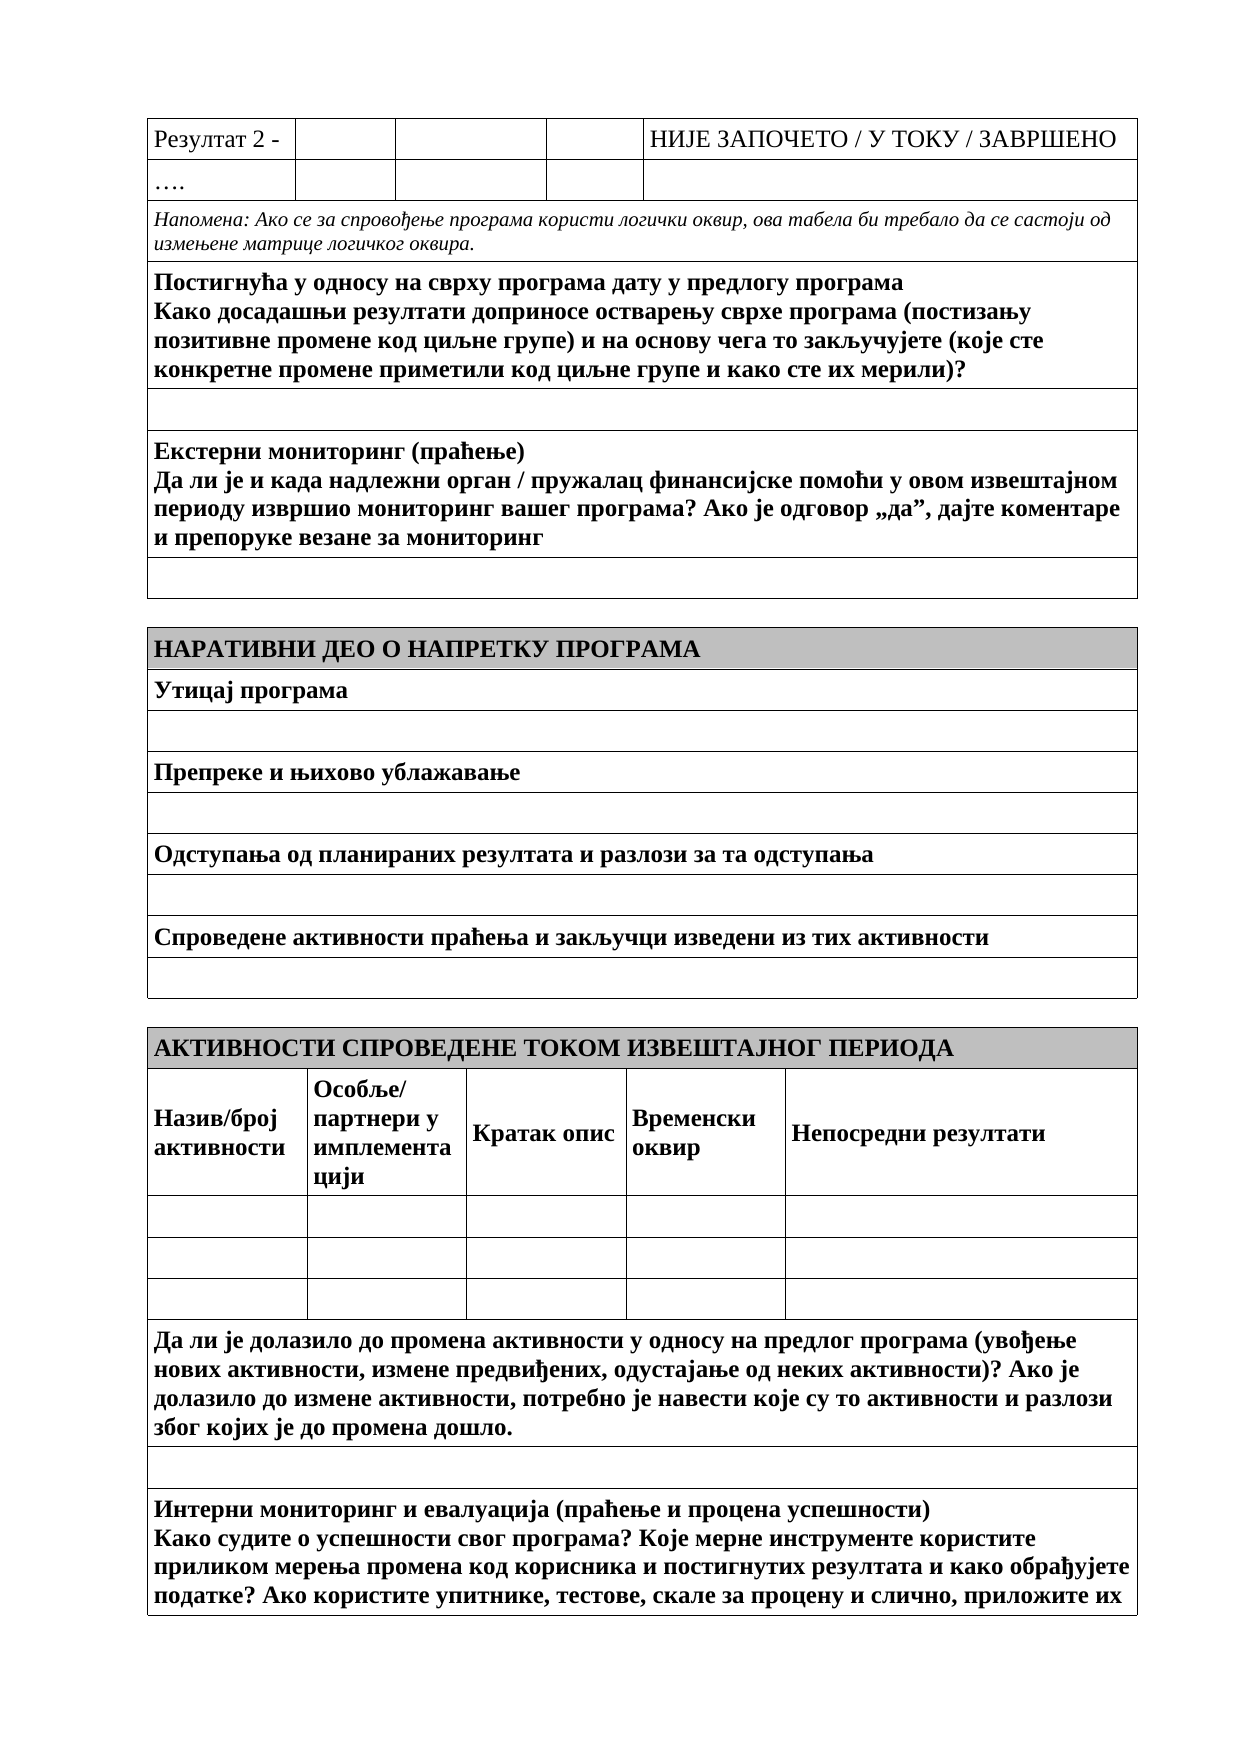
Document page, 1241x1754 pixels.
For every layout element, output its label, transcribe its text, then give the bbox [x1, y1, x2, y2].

table_cell [467, 1196, 626, 1237]
table_cell Препреке и њихово ублажавање [148, 752, 1137, 792]
table_cell [148, 558, 1137, 598]
table_cell [467, 1238, 626, 1278]
table_cell [148, 1196, 307, 1237]
table_cell [786, 1238, 1137, 1278]
table_cell Спроведене активности праћења и закључци изведени из тих активности [148, 916, 1137, 956]
table_cell Непосредни резултати [786, 1069, 1137, 1195]
table_cell [308, 1196, 466, 1237]
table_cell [644, 119, 1137, 159]
table_cell [308, 1279, 466, 1319]
table_cell [627, 1238, 785, 1278]
table_cell Временски оквир [627, 1069, 785, 1195]
table_cell [467, 1279, 626, 1319]
table_cell [547, 119, 643, 159]
table_cell [148, 389, 1137, 429]
table_header НАРАТИВНИ ДЕО О НАПРЕТКУ ПРОГРАМА [148, 628, 1137, 668]
table_cell [786, 1279, 1137, 1319]
table_cell [396, 119, 546, 159]
table_header АКТИВНОСТИ СПРОВЕДЕНЕ ТОКОМ ИЗВЕШТАЈНОГ ПЕРИОДА [148, 1028, 1137, 1068]
table_cell [148, 1238, 307, 1278]
table_cell [148, 958, 1137, 998]
table_cell [627, 1196, 785, 1237]
table_cell [644, 160, 1137, 200]
table_cell Постигнућа у односу на сврху програма дату у предлогу програма Како досадашњи резултати доприносе остварењу сврхе програма (постизању позитивне промене код циљне групе) и на основу чега то закључујете (које сте конкретне промене приметили код циљне групе и како сте их мерили)? [148, 262, 1137, 388]
table_cell Назив/број активности [148, 1069, 307, 1195]
table_cell [308, 1238, 466, 1278]
table_cell [296, 119, 395, 159]
table_cell Напомена: Ако се за спровођење програма користи логички оквир, ова табела би требало да се састоји од измењене матрице логичког оквира. [148, 201, 1137, 261]
table_cell [148, 875, 1137, 915]
table_cell [547, 160, 643, 200]
table_cell [786, 1196, 1137, 1237]
table_cell [148, 1447, 1137, 1487]
table_cell [148, 1279, 307, 1319]
table_cell [296, 160, 395, 200]
table_cell Утицај програма [148, 670, 1137, 709]
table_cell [148, 1489, 1137, 1615]
table_cell [148, 711, 1137, 751]
table_cell …. [148, 160, 295, 200]
table_cell Кратак опис [467, 1069, 626, 1195]
table_cell [396, 160, 546, 200]
table_cell Екстерни мониторинг (праћење) Да ли је и када надлежни орган / пружалац финансијске помоћи у овом извештајном периоду извршио мониторинг вашег програма? Ако је одговор „да”, дајте коментаре и препоруке везане за мониторинг [148, 431, 1137, 557]
table_cell Резултат 2 - [148, 119, 295, 159]
table_cell Да ли је долазило до промена активности у односу на предлог програма (увођење нових активности, измене предвиђених, одустајање од неких активности)? Ако је долазило до измене активности, потребно је навести које су то активности и разлози због којих је до промена дошло. [148, 1320, 1137, 1446]
table_cell [627, 1279, 785, 1319]
table_cell [148, 793, 1137, 833]
table_cell Особље/партнери у имплементацији [308, 1069, 466, 1195]
table_cell Одступања од планираних резултата и разлози за та одступања [148, 834, 1137, 874]
